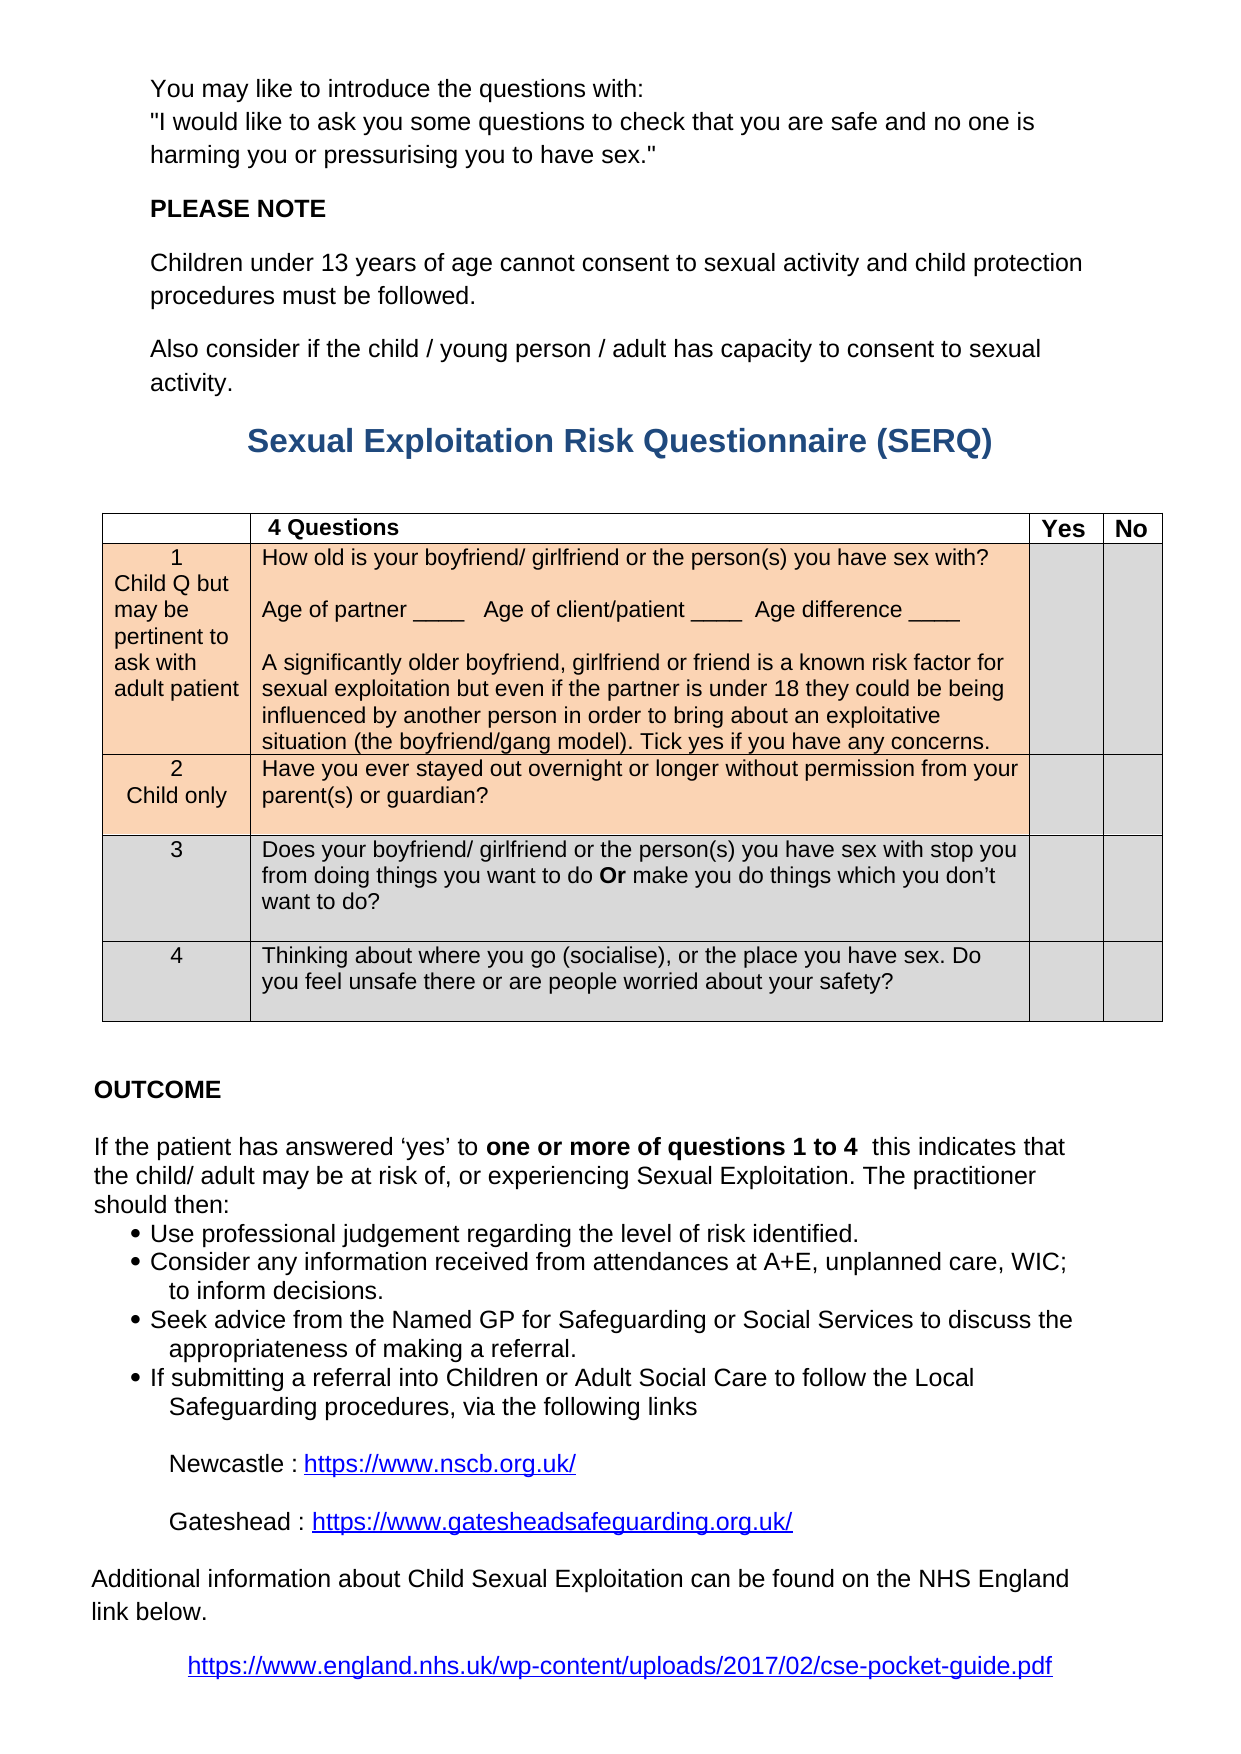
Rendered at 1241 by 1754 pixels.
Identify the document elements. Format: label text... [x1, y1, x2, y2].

list Use professional judgement regarding the level of risk identified. [131, 1218, 1090, 1247]
table_cell Does your boyfriend/ girlfriend or the person(s) you have sex with stop you from doing things you want to do Or make you do things which you don’t want to do? [251, 836, 1029, 941]
table_cell [1104, 836, 1162, 941]
table_cell [1030, 755, 1103, 834]
text Gateshead : https://www.gatesheadsafeguarding.org.uk/ [169, 1506, 1090, 1535]
table_cell Thinking about where you go (socialise), or the place you have sex. Do you feel unsafe there or are people worried about your safety? [251, 942, 1029, 1021]
text Newcastle : https://www.nscb.org.uk/ [169, 1449, 1090, 1478]
list Consider any information received from attendances at A+E, unplanned care, WIC; to inform decisions. [131, 1247, 1090, 1305]
text PLEASE NOTE [150, 194, 1090, 222]
text https://www.england.nhs.uk/wp-content/uploads/2017/02/cse-pocket-guide.pdf [150, 1651, 1090, 1679]
table_cell 4 [103, 942, 250, 1021]
text Children under 13 years of age cannot consent to sexual activity and child protection procedures must be followed. [150, 248, 1090, 309]
table_header No [1104, 514, 1162, 542]
text If the patient has answered ‘yes’ to one or more of questions 1 to 4 this indicates that the child/ adult may be at risk of, or experiencing Sexual Exploitation. The practitioner should then: [94, 1132, 1090, 1218]
list If submitting a referral into Children or Adult Social Care to follow the Local Safeguarding procedures, via the following links [131, 1363, 1090, 1420]
table_cell 1 Child Q but may be pertinent to ask with adult patient [103, 544, 250, 754]
text Also consider if the child / young person / adult has capacity to consent to sexual activity. [150, 334, 1090, 396]
text Additional information about Child Sexual Exploitation can be found on the NHS England link below. [91, 1564, 1090, 1626]
table_header [103, 514, 250, 542]
table_cell [1030, 942, 1103, 1021]
text OUTCOME [94, 1022, 1090, 1103]
list Seek advice from the Named GP for Safeguarding or Social Services to discuss the appropriateness of making a referral. [131, 1305, 1090, 1363]
table_header Yes [1030, 514, 1103, 542]
table_cell [1030, 836, 1103, 941]
table_cell [1104, 942, 1162, 1021]
text You may like to introduce the questions with: "I would like to ask you some questions to check that you are safe and no one is harming you or pressurising you to have sex." [150, 74, 1090, 169]
table_cell [1104, 544, 1162, 754]
table_cell How old is your boyfriend/ girlfriend or the person(s) you have sex with? Age of partner ____ Age of client/patient ____ Age difference ____ A significantly older boyfriend, girlfriend or friend is a known risk factor for sexual exploitation but even if the partner is under 18 they could be being influenced by another person in order to bring about an exploitative situation (the boyfriend/gang model). Tick yes if you have any concerns. [251, 544, 1029, 754]
table_cell [1030, 544, 1103, 754]
table_cell 3 [103, 836, 250, 941]
table_cell [1104, 755, 1162, 834]
text Sexual Exploitation Risk Questionnaire (SERQ) [150, 421, 1090, 460]
table_cell 2 Child only [103, 755, 250, 834]
table_header 4 Questions [251, 514, 1029, 542]
table_cell Have you ever stayed out overnight or longer without permission from your parent(s) or guardian? [251, 755, 1029, 834]
